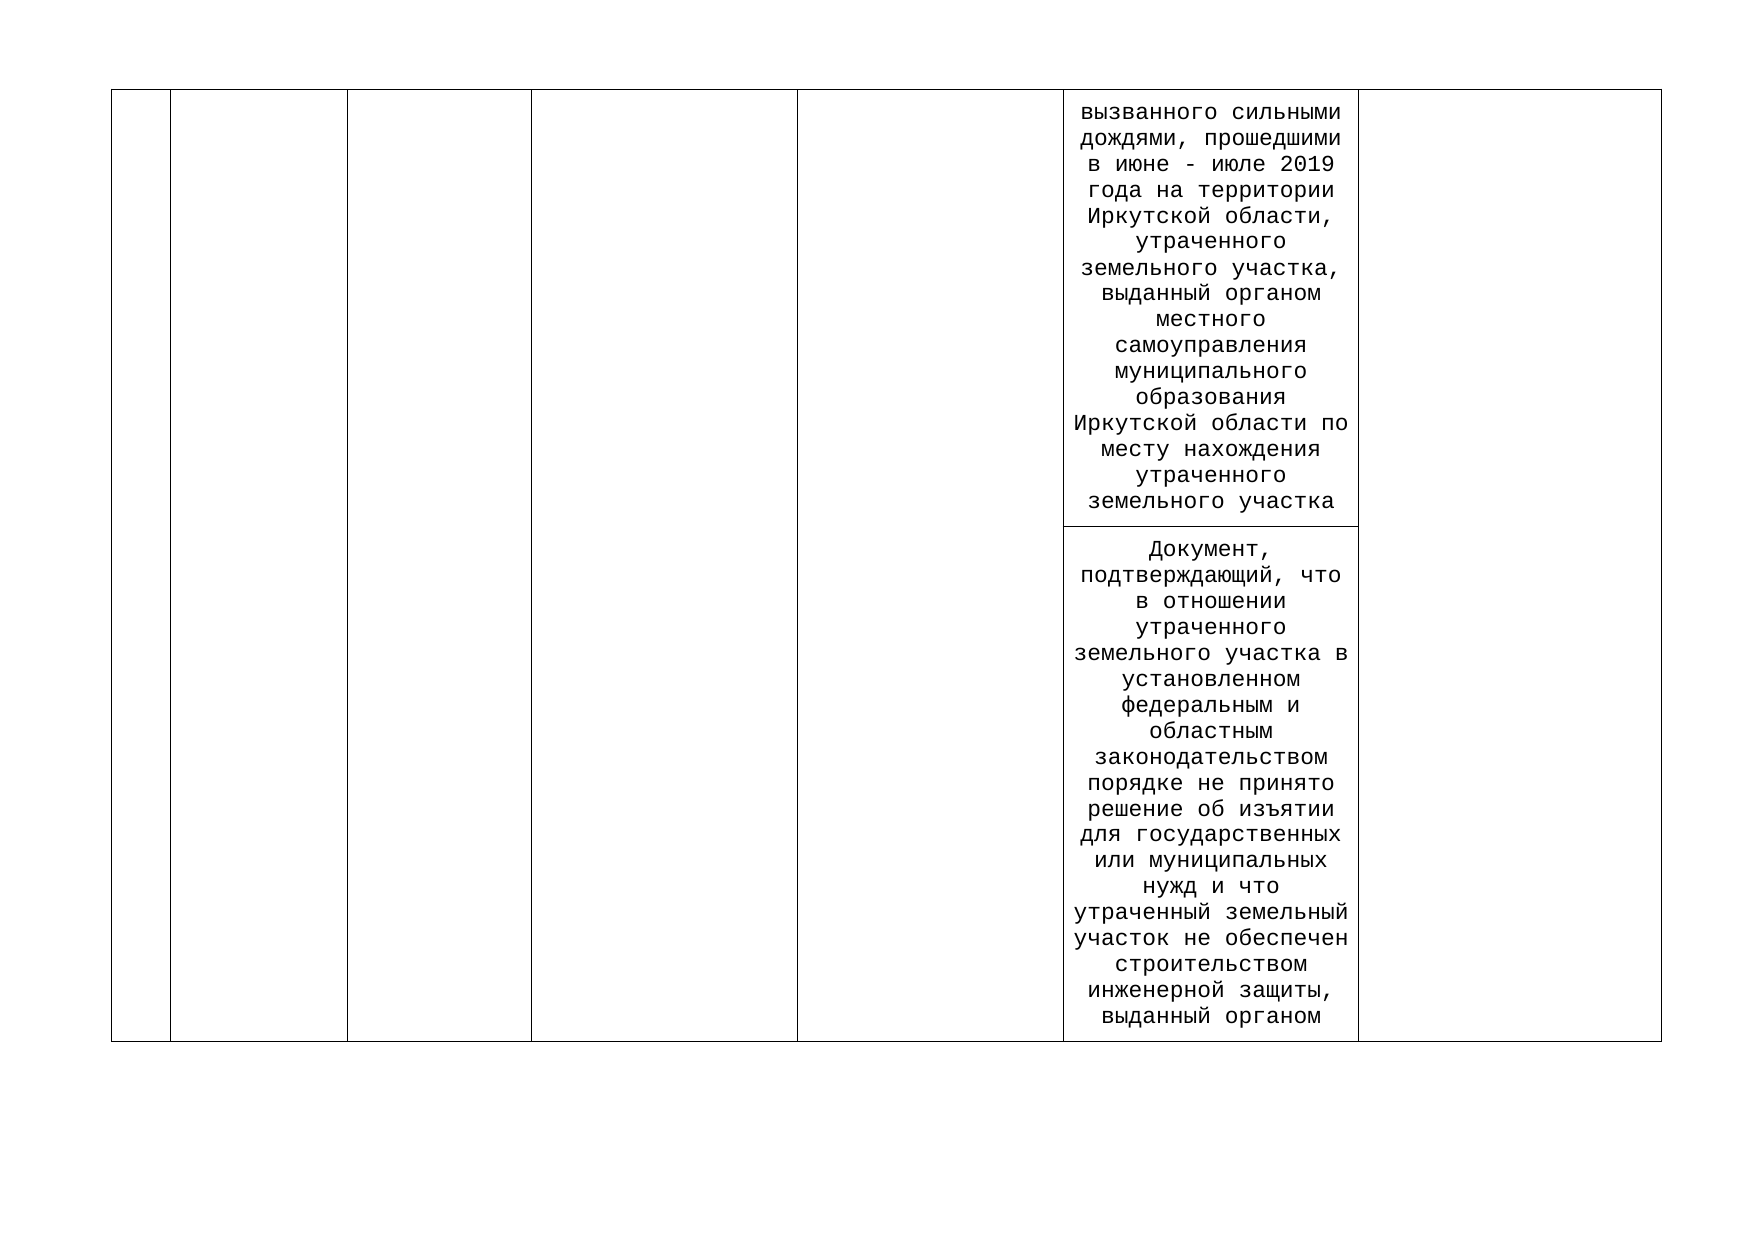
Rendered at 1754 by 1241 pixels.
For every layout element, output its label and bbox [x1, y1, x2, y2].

table_cell [1064, 527, 1358, 1041]
table_cell [1064, 90, 1358, 526]
